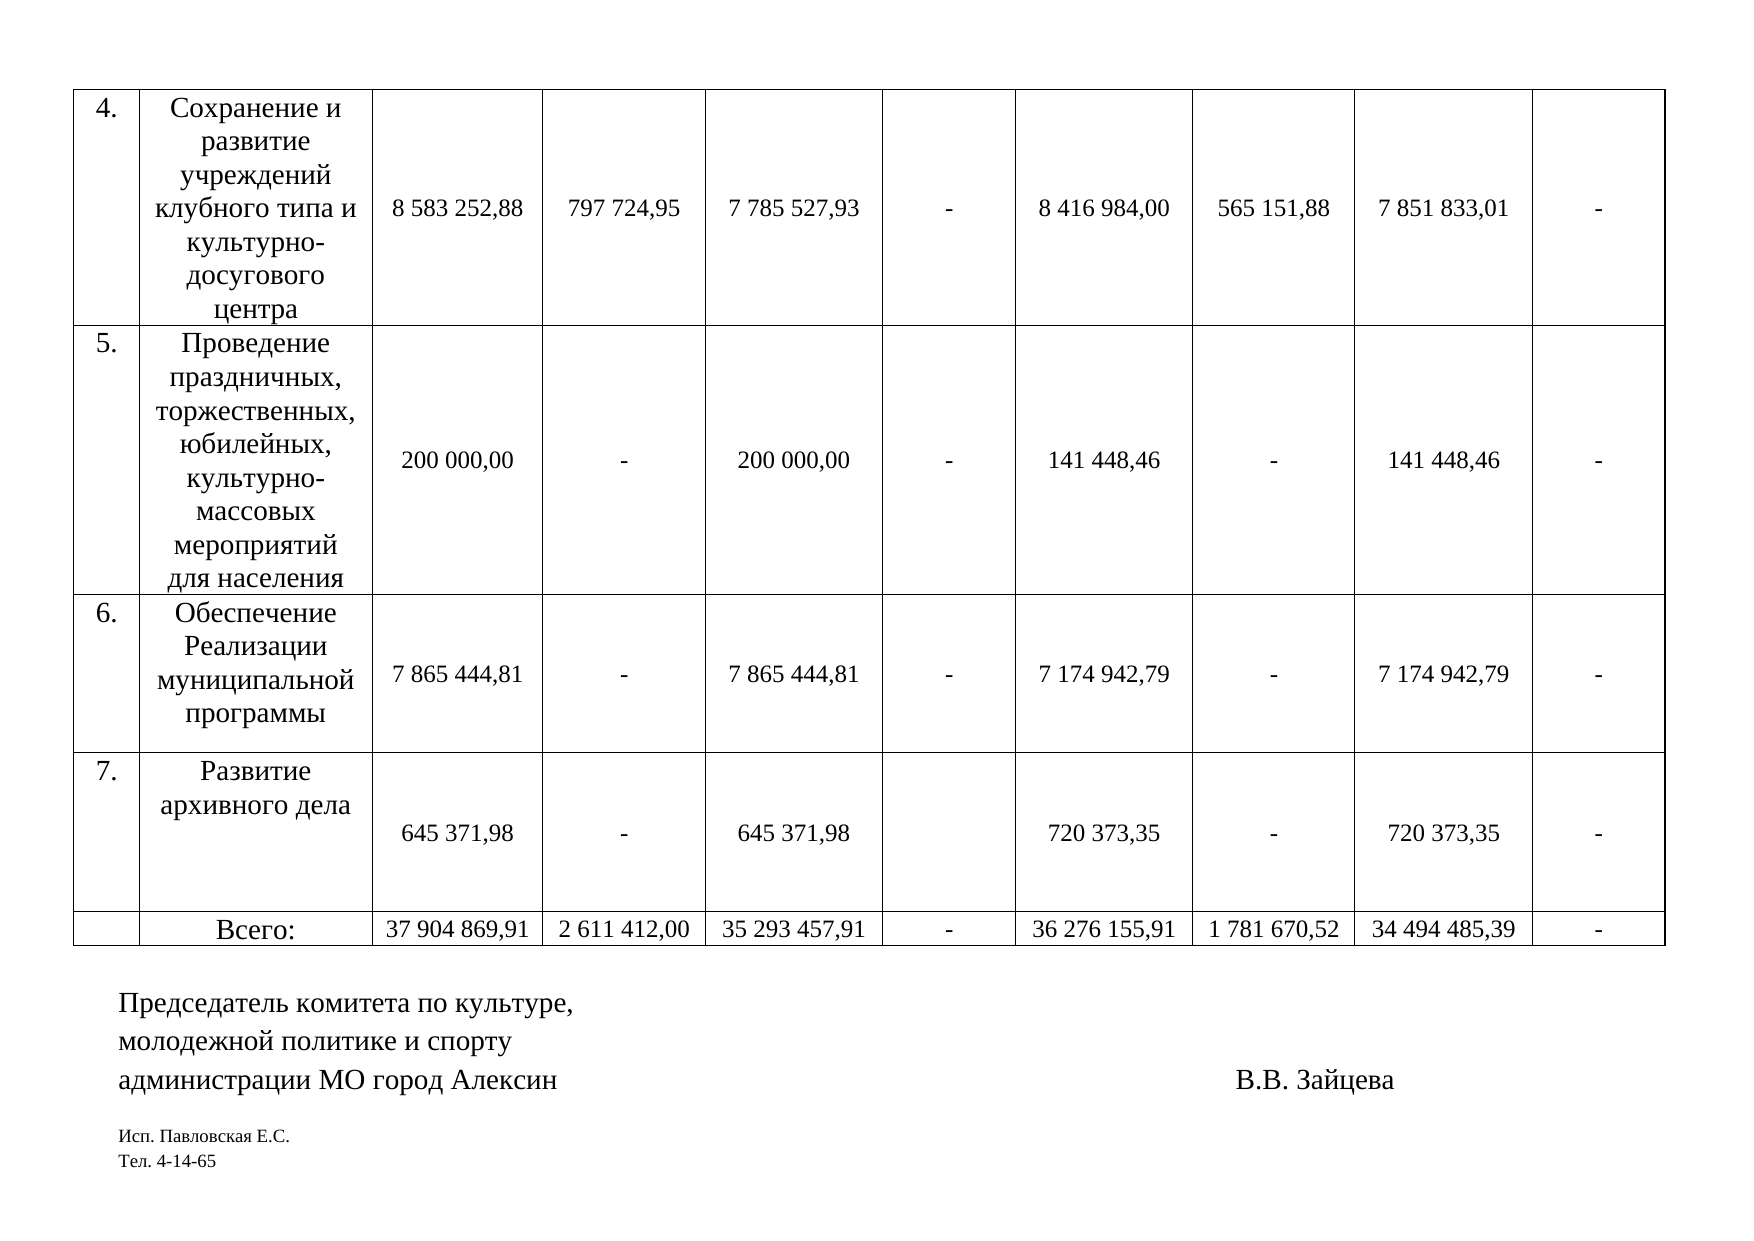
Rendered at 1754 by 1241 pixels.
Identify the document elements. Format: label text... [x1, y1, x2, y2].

text молодежной политике и спорту [118, 1023, 1636, 1057]
table_cell - [1533, 595, 1664, 752]
table_cell 8 416 984,00 [1016, 90, 1192, 324]
table_cell Развитие архивного дела [140, 753, 372, 911]
table_cell 7 174 942,79 [1016, 595, 1192, 752]
table_cell - [1533, 326, 1664, 594]
text Председатель комитета по культуре, [118, 985, 1636, 1018]
table_cell 200 000,00 [373, 326, 542, 594]
table_cell 8 583 252,88 [373, 90, 542, 324]
table_cell 141 448,46 [1355, 326, 1532, 594]
table_cell 37 904 869,91 [373, 912, 542, 945]
table_cell 6. [74, 595, 139, 752]
table_cell - [1533, 753, 1664, 911]
table_cell 35 293 457,91 [706, 912, 882, 945]
table_cell Обеспечение Реализации муниципальной программы [140, 595, 372, 752]
table_cell 200 000,00 [706, 326, 882, 594]
table_cell 2 611 412,00 [543, 912, 705, 945]
table_cell - [1193, 326, 1354, 594]
table_cell 720 373,35 [1355, 753, 1532, 911]
table_cell 34 494 485,39 [1355, 912, 1532, 945]
table_cell - [543, 326, 705, 594]
table_cell 7 865 444,81 [373, 595, 542, 752]
table_cell 7 174 942,79 [1355, 595, 1532, 752]
table_cell - [883, 326, 1015, 594]
table_cell - [1193, 595, 1354, 752]
text администрации МО город Алексин В.В. Зайцева [118, 1062, 1636, 1096]
table_cell - [1193, 753, 1354, 911]
table_cell 565 151,88 [1193, 90, 1354, 324]
table_cell - [543, 595, 705, 752]
table_cell - [1533, 912, 1664, 945]
table_cell Сохранение и развитие учреждений клубного типа и культурно- досугового центра [140, 90, 372, 324]
table_cell 7 851 833,01 [1355, 90, 1532, 324]
table_cell - [883, 595, 1015, 752]
table_cell - [883, 912, 1015, 945]
table_cell 7 865 444,81 [706, 595, 882, 752]
table_cell Проведение праздничных, торжественных, юбилейных, культурно-массовых мероприятий для населения [140, 326, 372, 594]
table_cell 141 448,46 [1016, 326, 1192, 594]
table_cell - [1533, 90, 1664, 324]
table_cell 4. [74, 90, 139, 324]
table_cell - [543, 753, 705, 911]
text Исп. Павловская Е.С. [118, 1125, 1636, 1147]
table_cell 645 371,98 [706, 753, 882, 911]
table_cell [74, 912, 139, 945]
table_cell 7. [74, 753, 139, 911]
table_cell Всего: [140, 912, 372, 945]
table_cell 7 785 527,93 [706, 90, 882, 324]
text Тел. 4-14-65 [118, 1150, 1636, 1172]
table_cell 5. [74, 326, 139, 594]
table_cell 645 371,98 [373, 753, 542, 911]
table_cell - [883, 90, 1015, 324]
table_cell 36 276 155,91 [1016, 912, 1192, 945]
table_cell 720 373,35 [1016, 753, 1192, 911]
table_cell [883, 753, 1015, 911]
table_cell 1 781 670,52 [1193, 912, 1354, 945]
table_cell 797 724,95 [543, 90, 705, 324]
